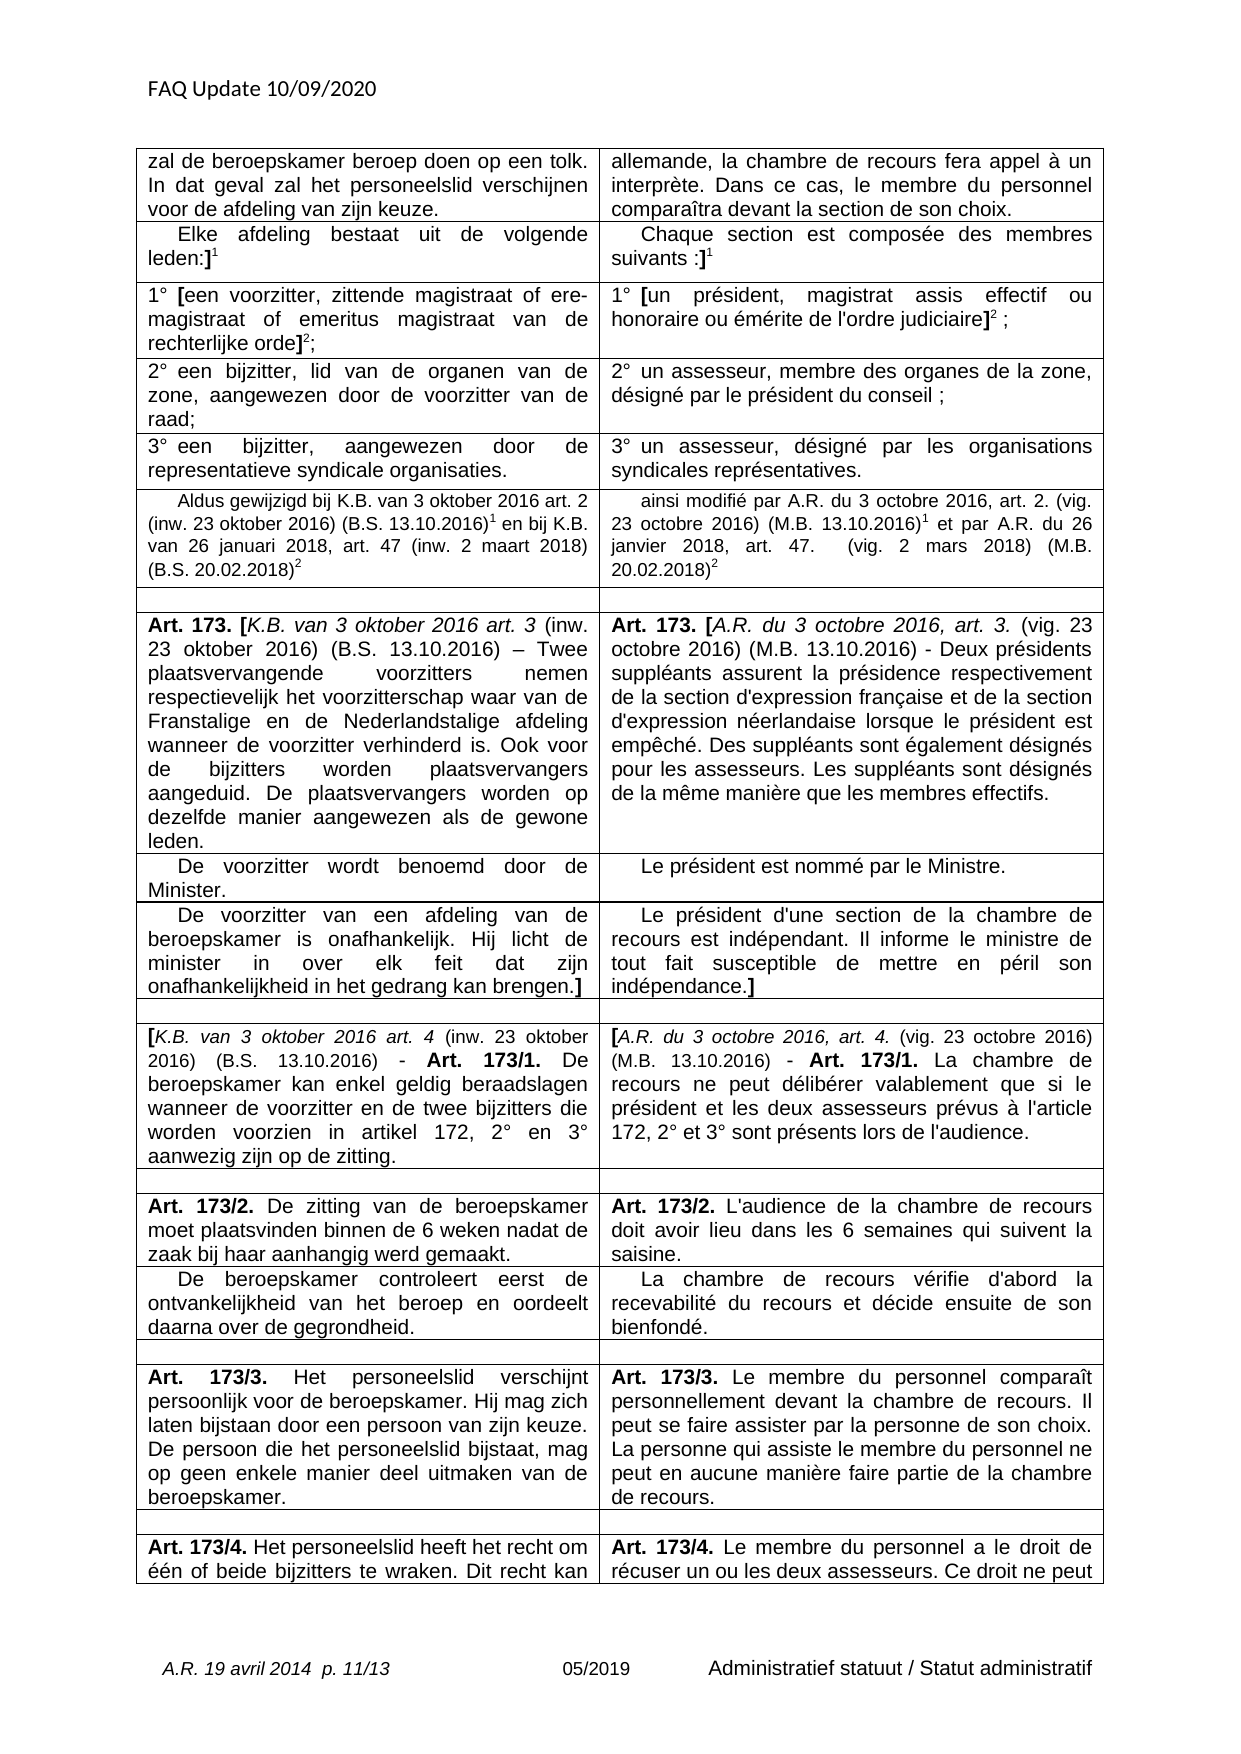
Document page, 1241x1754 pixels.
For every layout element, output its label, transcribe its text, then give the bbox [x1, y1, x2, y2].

table_cell [137, 999, 599, 1023]
table_cell [137, 1169, 599, 1193]
table_cell ainsi modifié par A.R. du 3 octobre 2016, art. 2. (vig. 23 octobre 2016) (M.B. 13.10.2016)1 et par A.R. du 26 janvier 2018, art. 47. (vig. 2 mars 2018) (M.B. 20.02.2018)2 [600, 490, 1103, 587]
table_cell [600, 999, 1103, 1023]
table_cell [137, 149, 599, 221]
table_cell [600, 1169, 1103, 1193]
table_cell 3° un assesseur, désigné par les organisations syndicales représentatives. [600, 434, 1103, 488]
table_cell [600, 149, 1103, 221]
table_cell [600, 1510, 1103, 1534]
table_cell De voorzitter wordt benoemd door de Minister. [137, 854, 599, 901]
table_cell De beroepskamer controleert eerst de ontvankelijkheid van het beroep en oordeelt daarna over de gegrondheid. [137, 1267, 599, 1339]
table_cell 2° een bijzitter, lid van de organen van de zone, aangewezen door de voorzitter van de raad; [137, 359, 599, 433]
table_cell Art. 173/2. L'audience de la chambre de recours doit avoir lieu dans les 6 semaines qui suivent la saisine. [600, 1194, 1103, 1266]
table_cell [137, 1340, 599, 1364]
table_cell De voorzitter van een afdeling van de beroepskamer is onafhankelijk. Hij licht de minister in over elk feit dat zijn onafhankelijkheid in het gedrang kan brengen.] [137, 903, 599, 998]
table_cell [600, 1340, 1103, 1364]
table_cell [137, 588, 599, 612]
table_cell Art. 173/2. De zitting van de beroepskamer moet plaatsvinden binnen de 6 weken nadat de zaak bij haar aanhangig werd gemaakt. [137, 1194, 599, 1266]
table_cell Art. 173/3. Het personeelslid verschijnt persoonlijk voor de beroepskamer. Hij mag zich laten bijstaan door een persoon van zijn keuze. De persoon die het personeelslid bijstaat, mag op geen enkele manier deel uitmaken van de beroepskamer. [137, 1365, 599, 1509]
table_cell Elke afdeling bestaat uit de volgende leden:]1 [137, 222, 599, 282]
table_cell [600, 1535, 1103, 1583]
table_cell Le président est nommé par le Ministre. [600, 854, 1103, 901]
table_cell [A.R. du 3 octobre 2016, art. 4. (vig. 23 octobre 2016) (M.B. 13.10.2016) - Art. 173/1. La chambre de recours ne peut délibérer valablement que si le président et les deux assesseurs prévus à l'article 172, 2° et 3° sont présents lors de l'audience. [600, 1024, 1103, 1168]
table_cell Aldus gewijzigd bij K.B. van 3 oktober 2016 art. 2 (inw. 23 oktober 2016) (B.S. 13.10.2016)1 en bij K.B. van 26 januari 2018, art. 47 (inw. 2 maart 2018) (B.S. 20.02.2018)2 [137, 490, 599, 587]
table_cell Art. 173. [A.R. du 3 octobre 2016, art. 3. (vig. 23 octobre 2016) (M.B. 13.10.2016) - Deux présidents suppléants assurent la présidence respectivement de la section d'expression française et de la section d'expression néerlandaise lorsque le président est empêché. Des suppléants sont également désignés pour les assesseurs. Les suppléants sont désignés de la même manière que les membres effectifs. [600, 613, 1103, 852]
table_cell La chambre de recours vérifie d'abord la recevabilité du recours et décide ensuite de son bienfondé. [600, 1267, 1103, 1339]
table_cell 3° een bijzitter, aangewezen door de representatieve syndicale organisaties. [137, 434, 599, 488]
table_cell 1° [un président, magistrat assis effectif ou honoraire ou émérite de l'ordre judiciaire]2 ; [600, 283, 1103, 358]
table_cell [137, 1510, 599, 1534]
table_cell Chaque section est composée des membres suivants :]1 [600, 222, 1103, 282]
table_cell 1° [een voorzitter, zittende magistraat of ere-magistraat of emeritus magistraat van de rechterlijke orde]2; [137, 283, 599, 358]
table_cell [K.B. van 3 oktober 2016 art. 4 (inw. 23 oktober 2016) (B.S. 13.10.2016) - Art. 173/1. De beroepskamer kan enkel geldig beraadslagen wanneer de voorzitter en de twee bijzitters die worden voorzien in artikel 172, 2° en 3° aanwezig zijn op de zitting. [137, 1024, 599, 1168]
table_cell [137, 1535, 599, 1583]
table_cell 2° un assesseur, membre des organes de la zone, désigné par le président du conseil ; [600, 359, 1103, 433]
table_cell Art. 173. [K.B. van 3 oktober 2016 art. 3 (inw. 23 oktober 2016) (B.S. 13.10.2016) – Twee plaatsvervangende voorzitters nemen respectievelijk het voorzitterschap waar van de Franstalige en de Nederlandstalige afdeling wanneer de voorzitter verhinderd is. Ook voor de bijzitters worden plaatsvervangers aangeduid. De plaatsvervangers worden op dezelfde manier aangewezen als de gewone leden. [137, 613, 599, 852]
table_cell Art. 173/3. Le membre du personnel comparaît personnellement devant la chambre de recours. Il peut se faire assister par la personne de son choix. La personne qui assiste le membre du personnel ne peut en aucune manière faire partie de la chambre de recours. [600, 1365, 1103, 1509]
table_cell [600, 588, 1103, 612]
table_cell Le président d'une section de la chambre de recours est indépendant. Il informe le ministre de tout fait susceptible de mettre en péril son indépendance.] [600, 903, 1103, 998]
